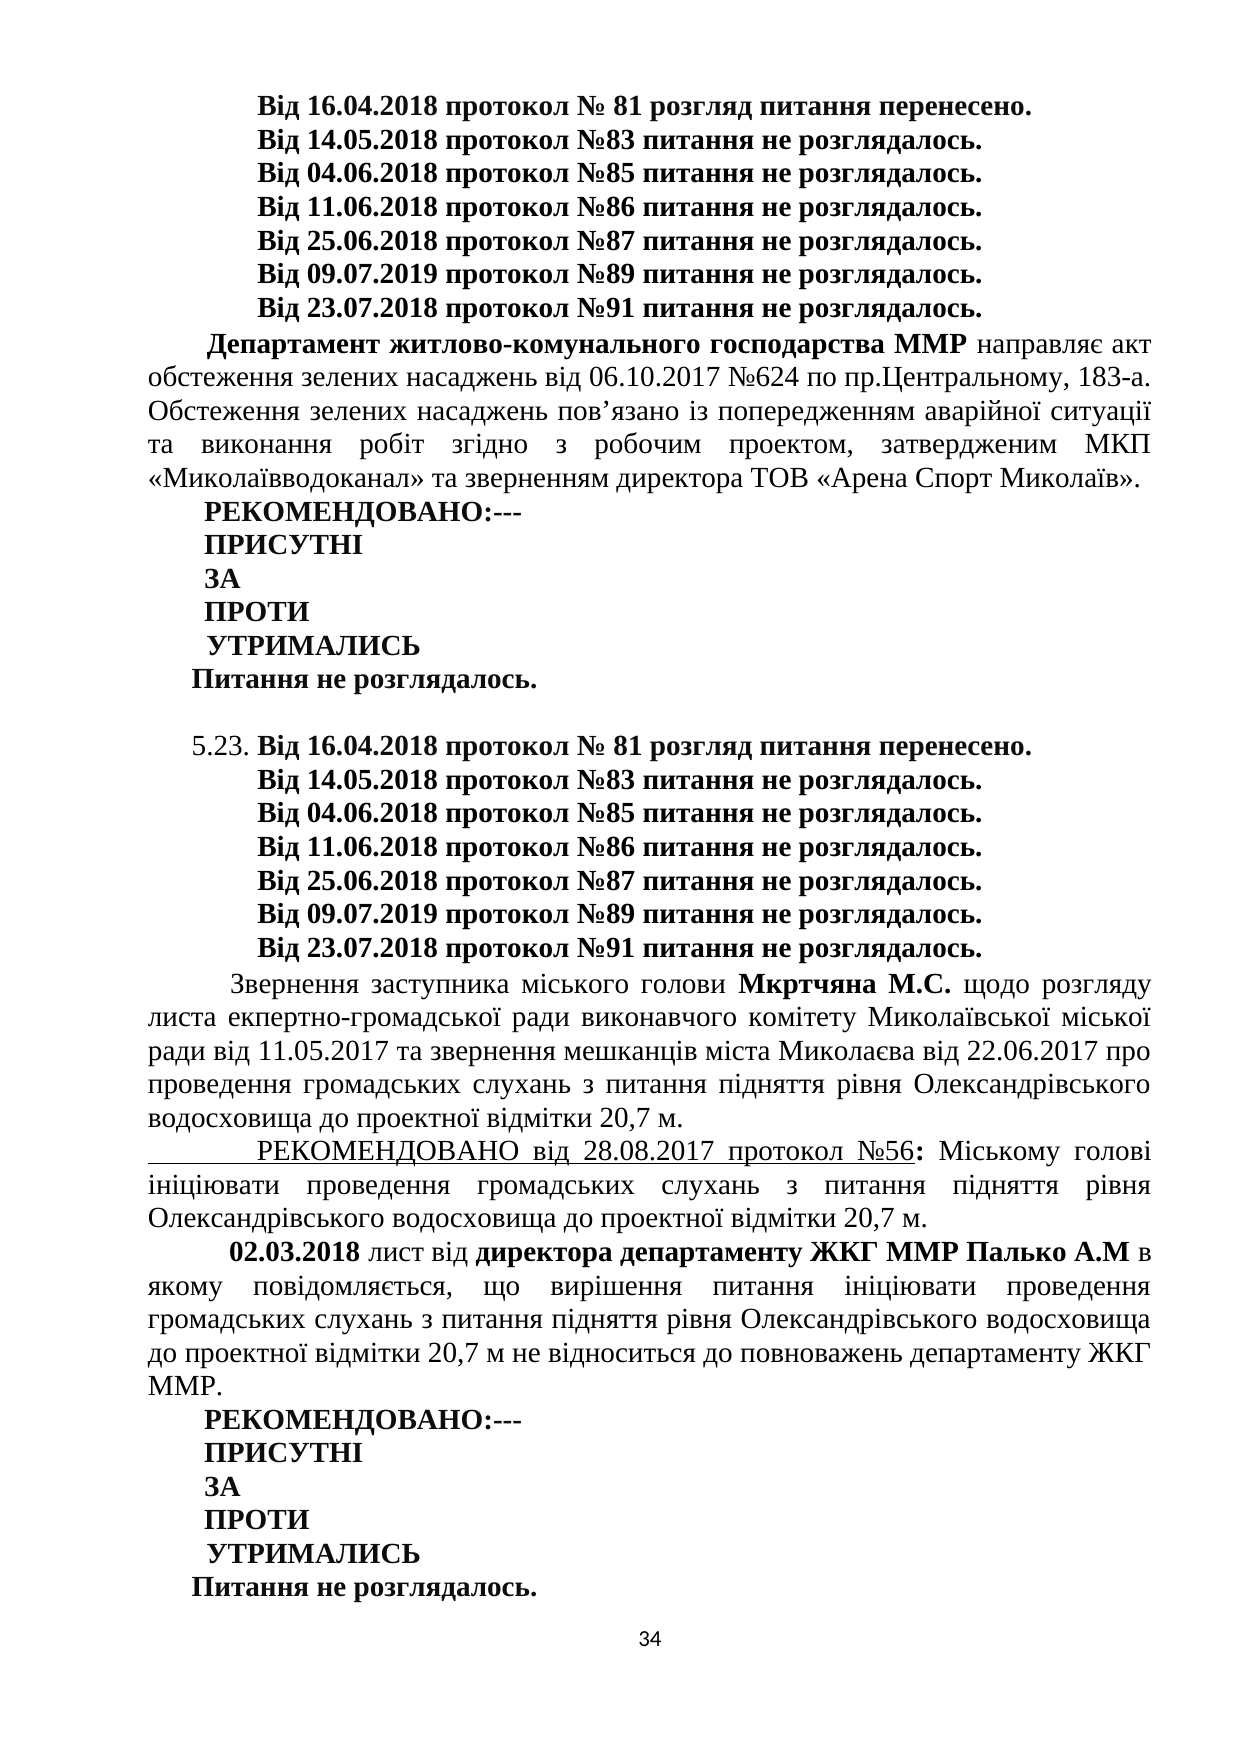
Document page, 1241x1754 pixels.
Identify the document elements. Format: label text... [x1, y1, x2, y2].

text УТРИМАЛИСЬ [148, 628, 1152, 661]
text Від 04.06.2018 протокол №85 питання не розглядалось. [148, 156, 1152, 189]
text Від 04.06.2018 протокол №85 питання не розглядалось. [148, 796, 1152, 829]
text Питання не розглядалось. [148, 661, 1152, 695]
text ЗА [148, 1469, 1152, 1502]
text ПРОТИ [148, 1502, 1152, 1536]
text Від 23.07.2018 протокол №91 питання не розглядалось. [148, 930, 1152, 963]
text ПРИСУТНІ [148, 527, 1152, 561]
text Від 16.04.2018 протокол № 81 розгляд питання перенесено. [148, 88, 1152, 122]
text УТРИМАЛИСЬ [148, 1536, 1152, 1569]
text Від 14.05.2018 протокол №83 питання не розглядалось. [148, 762, 1152, 796]
text Від 09.07.2019 протокол №89 питання не розглядалось. [148, 256, 1152, 290]
text Від 25.06.2018 протокол №87 питання не розглядалось. [148, 863, 1152, 896]
text Від 11.06.2018 протокол №86 питання не розглядалось. [148, 189, 1152, 223]
text Звернення заступника міського голови Мкртчяна М.С. щодо розгляду листа екпертно-громадської ради виконавчого комітету Миколаївської міської ради від 11.05.2017 та звернення мешканців міста Миколаєва від 22.06.2017 про проведення громадських слухань з питання підняття рівня Олександрівського водосховища до проектної відмітки . [148, 966, 1152, 1133]
text Питання не розглядалось. [148, 1569, 1152, 1603]
text Департамент житлово-комунального господарства ММР направляє акт обстеження зелених насаджень від 06.10.2017 №624 по пр.Центральному, 183-а. Обстеження зелених насаджень пов’язано із попередженням аварійної ситуації та виконання робіт згідно з робочим проектом, затвердженим МКП «Миколаївводоканал» та зверненням директора ТОВ «Арена Спорт Миколаїв». [148, 326, 1152, 494]
text РЕКОМЕНДОВАНО від 28.08.2017 протокол №56: Міському голові ініціювати проведення громадських слухань з питання підняття рівня Олександрівського водосховища до проектної відмітки . [148, 1133, 1152, 1234]
text ПРИСУТНІ [148, 1435, 1152, 1469]
text Від 14.05.2018 протокол №83 питання не розглядалось. [148, 122, 1152, 156]
text ПРОТИ [148, 594, 1152, 628]
text 02.03.2018 лист від директора департаменту ЖКГ ММР Палько А.М в якому повідомляється, що вирішення питання ініціювати проведення громадських слухань з питання підняття рівня Олександрівського водосховища до проектної відмітки не відноситься до повноважень департаменту ЖКГ ММР. [148, 1234, 1152, 1402]
text Від 25.06.2018 протокол №87 питання не розглядалось. [148, 223, 1152, 256]
text РЕКОМЕНДОВАНО:--- [148, 494, 1152, 527]
text 5.23. Від 16.04.2018 протокол № 81 розгляд питання перенесено. [148, 728, 1152, 762]
text Від 11.06.2018 протокол №86 питання не розглядалось. [148, 829, 1152, 863]
text Від 23.07.2018 протокол №91 питання не розглядалось. [148, 290, 1152, 323]
text Від 09.07.2019 протокол №89 питання не розглядалось. [148, 896, 1152, 930]
text РЕКОМЕНДОВАНО:--- [148, 1402, 1152, 1435]
text ЗА [148, 561, 1152, 594]
